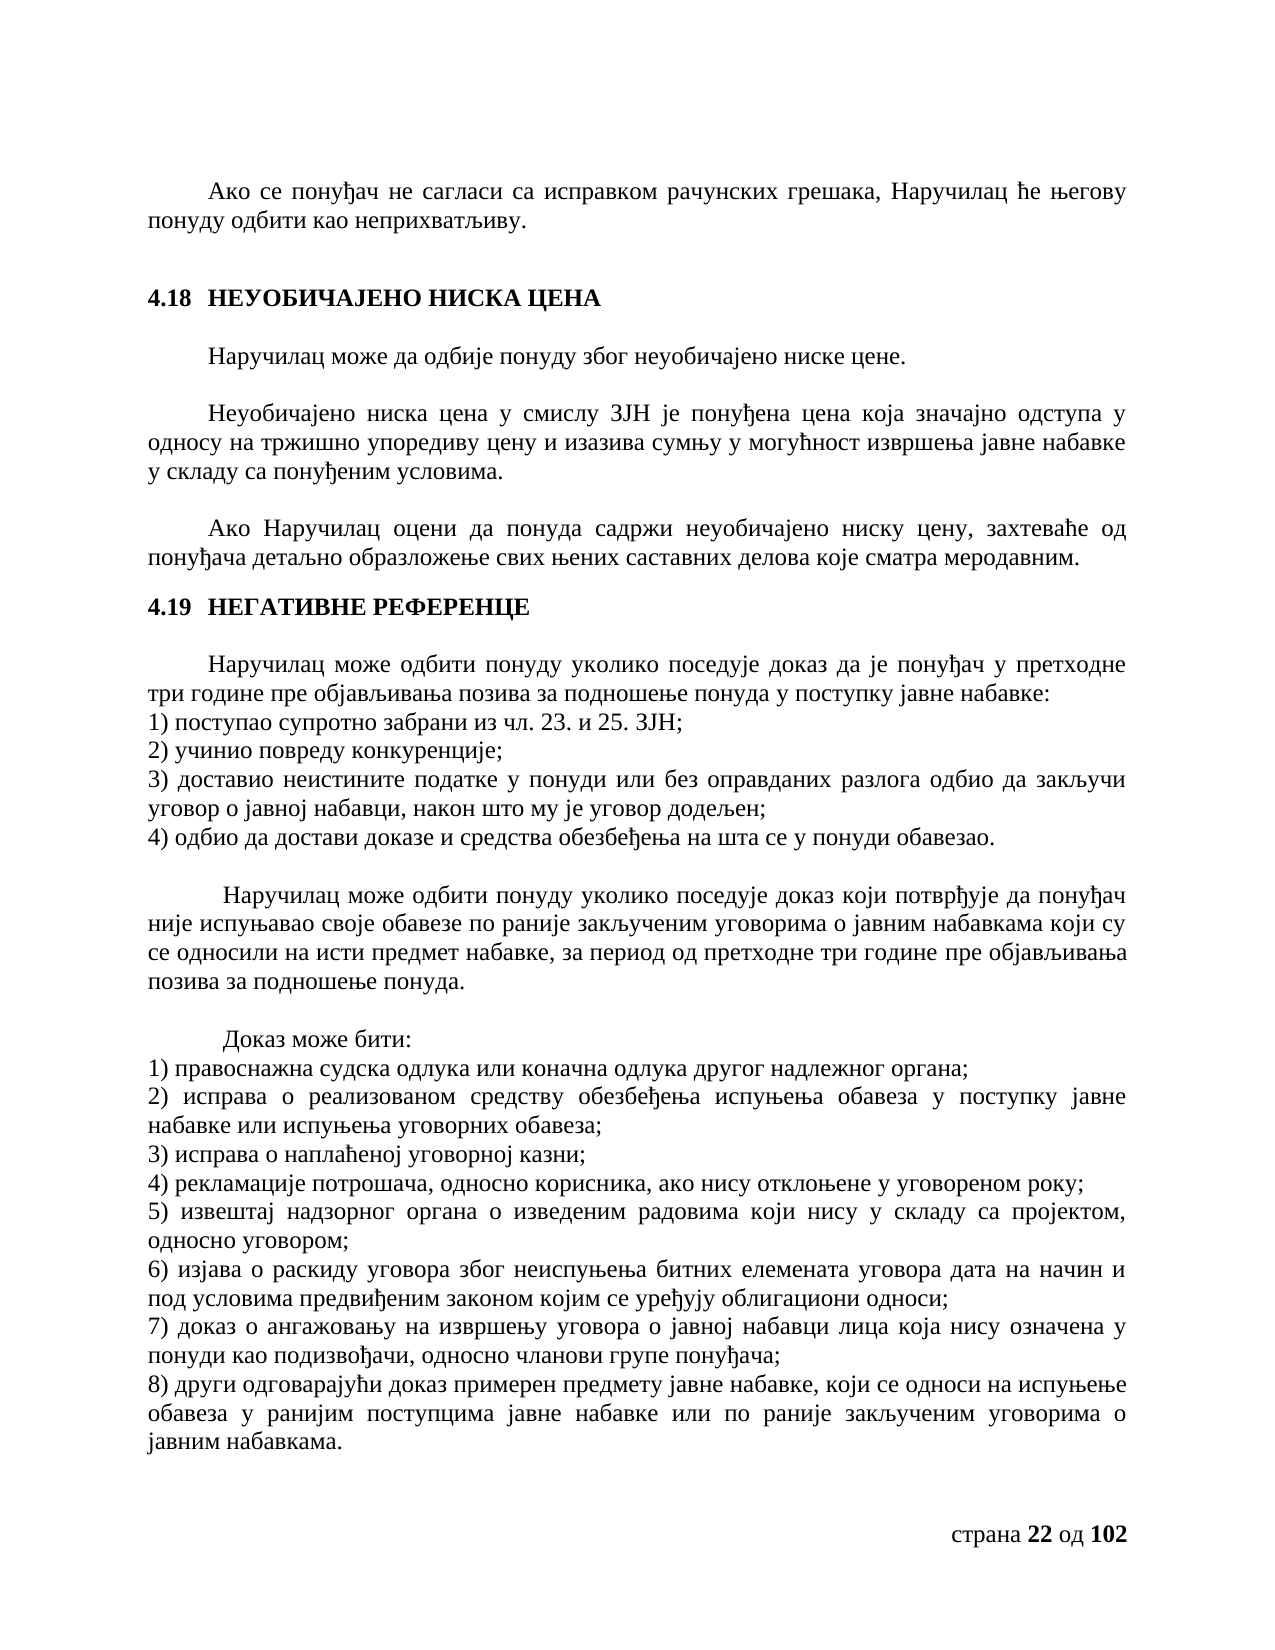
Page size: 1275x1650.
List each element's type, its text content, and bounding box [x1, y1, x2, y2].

text Наручилац може да одбије понуду због неуобичајено ниске цене. [148, 341, 1127, 370]
text 3) исправа о наплаћеној уговорној казни; [148, 1139, 1127, 1168]
subtitle НЕГАТИВНЕ РЕФЕРЕНЦЕ [148, 592, 1127, 621]
text 2) учинио повреду конкуренције; [148, 736, 1127, 764]
text Наручилац може одбити понуду уколико поседује доказ који потврђује да понуђач није испуњавао своје обавезе по раније закљученим уговорима о јавним набавкама који су се односили на исти предмет набавке, за период од претходне три године пре објављивања позива за подношење понуда. [148, 880, 1127, 995]
text 3) доставио неистините податке у понуди или без оправданих разлога одбио да закључи уговор о јавној набавци, након што му је уговор додељен; [148, 764, 1127, 822]
text 4) одбио да достави доказе и средства обезбеђења на шта се у понуди обавезао. [148, 822, 1127, 851]
text 5) извештај надзорног органа о изведеним радовима који нису у складу са пројектом, односно уговором; [148, 1196, 1127, 1254]
text Неуобичајено ниска цена у смислу ЗЈН је понуђена цена која значајно одступа у односу на тржишно упоредиву цену и изазива сумњу у могућност извршења јавне набавке у складу са понуђеним условима. [148, 398, 1127, 485]
text Ако Наручилац оцени да понуда садржи неуобичајено ниску цену, захтеваће од понуђача детаљно образложење свих њених саставних делова које сматра меродавним. [148, 513, 1127, 571]
text 1) правоснажна судска одлука или коначна одлука другог надлежног органа; [148, 1053, 1127, 1081]
text 4) рекламације потрошача, односно корисника, ако нису отклоњене у уговореном року; [148, 1168, 1127, 1196]
subtitle НЕУОБИЧАЈЕНО НИСКА ЦЕНА [148, 283, 1127, 312]
text 2) исправа о реализованом средству обезбеђења испуњења обавеза у поступку јавне набавке или испуњења уговорних обавеза; [148, 1081, 1127, 1139]
text Наручилац може одбити понуду уколико поседује доказ да је понуђач у претходне три године пре објављивања позива за подношење понуда у поступку јавне набавке: [148, 649, 1127, 707]
text 7) доказ о ангажовању на извршењу уговора о јавној набавци лица која нису означена у понуди као подизвођачи, односно чланови групе понуђача; [148, 1311, 1127, 1369]
text Доказ може бити: [148, 1024, 1127, 1053]
text Ако се понуђач не сагласи са исправком рачунских грешака, Наручилац ће његову понуду одбити као неприхватљиву. [148, 176, 1127, 234]
text 1) поступао супротно забрани из чл. 23. и 25. ЗЈН; [148, 707, 1127, 736]
text 8) други одговарајући доказ примерен предмету јавне набавке, који се односи на испуњење обавеза у ранијим поступцима јавне набавке или по раније закљученим уговорима о јавним набавкама. [148, 1369, 1127, 1455]
text 6) изјава о раскиду уговора због неиспуњења битних елемената уговора дата на начин и под условима предвиђеним законом којим се уређују облигациони односи; [148, 1254, 1127, 1311]
